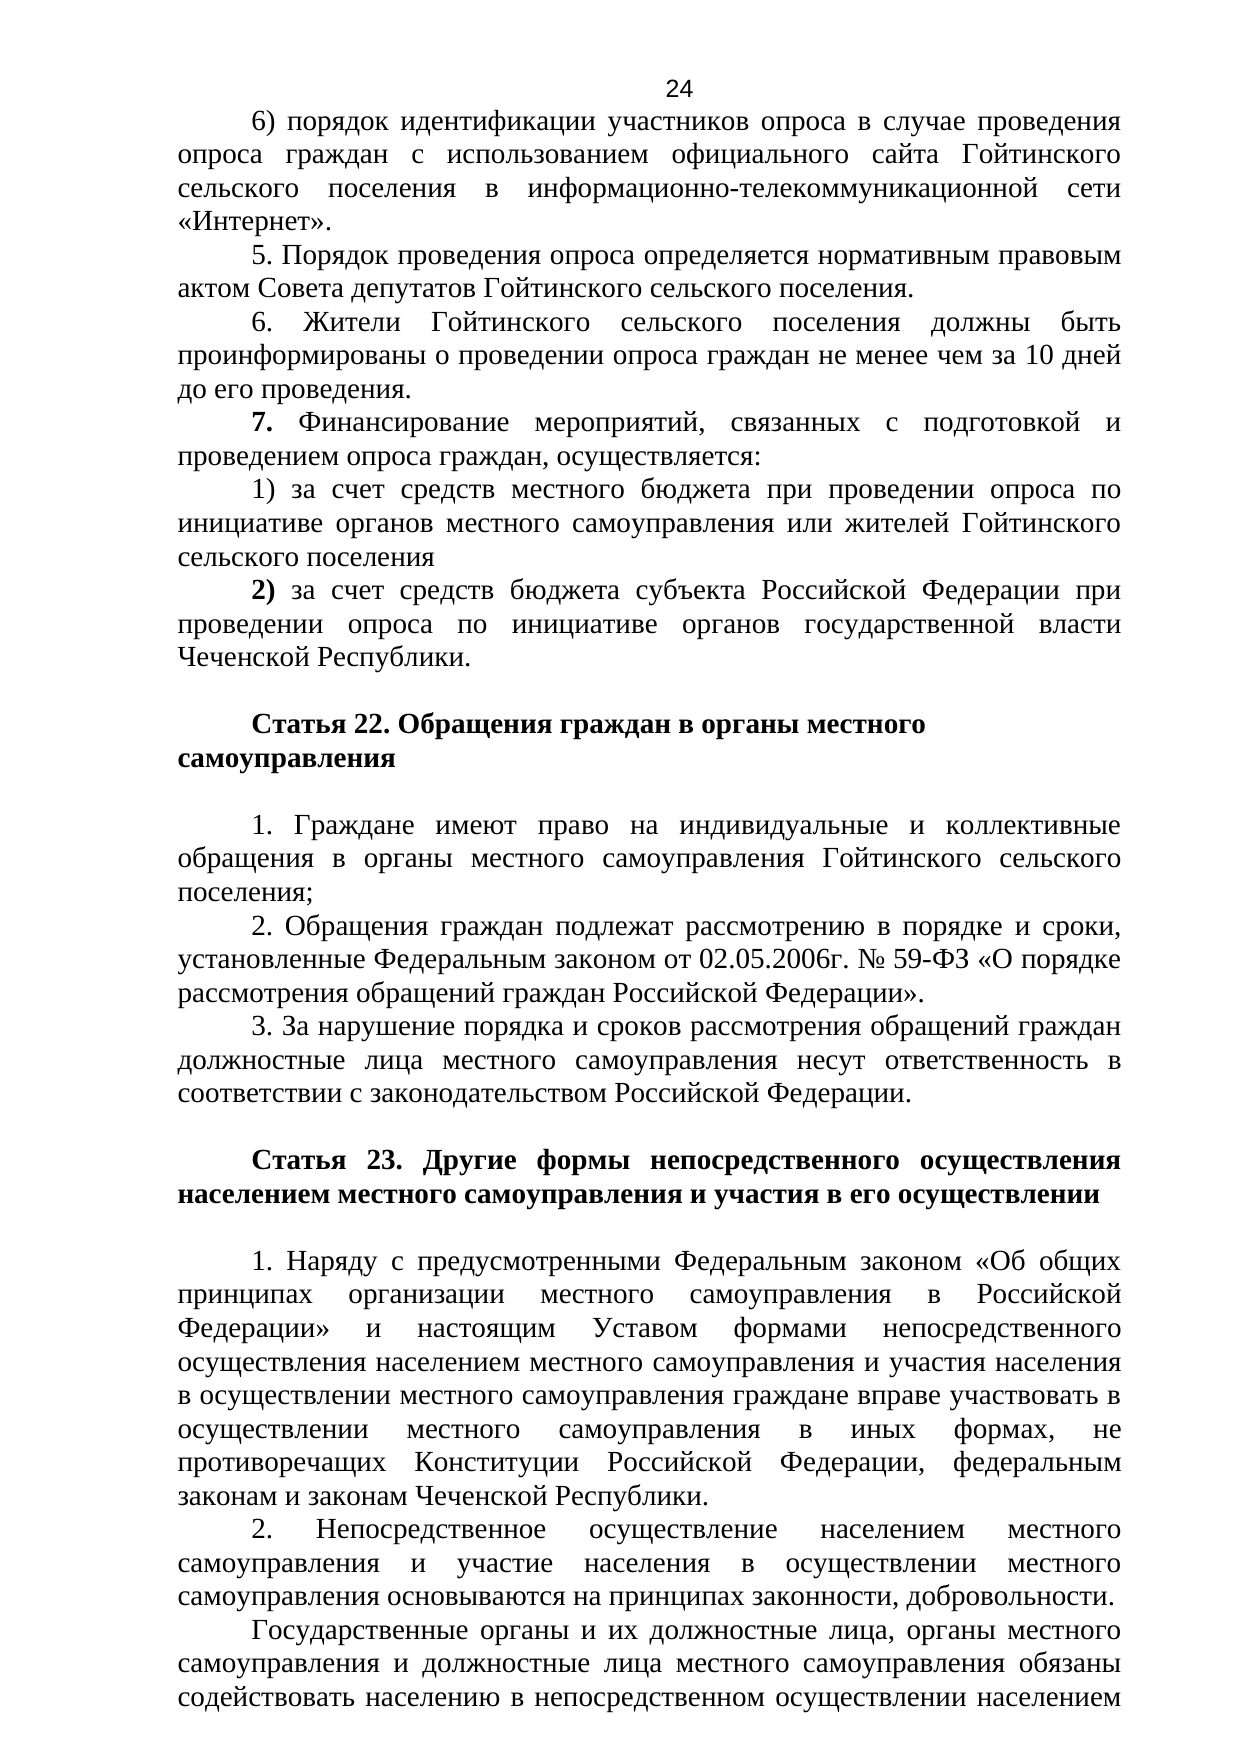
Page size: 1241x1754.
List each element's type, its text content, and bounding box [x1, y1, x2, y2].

text Статья 23. Другие формы непосредственного осуществления населением местного самоуправления и участия в его осуществлении [177, 1142, 1122, 1209]
text 5. Порядок проведения опроса определяется нормативным правовым актом Совета депутатов Гойтинского сельского поселения. [177, 237, 1122, 304]
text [177, 1612, 1122, 1713]
text 1) за счет средств местного бюджета при проведении опроса по инициативе органов местного самоуправления или жителей Гойтинского сельского поселения [177, 472, 1122, 572]
text 1. Граждане имеют право на индивидуальные и коллективные обращения в органы местного самоуправления Гойтинского сельского поселения; [177, 807, 1122, 908]
text 2) за счет средств бюджета субъекта Российской Федерации при проведении опроса по инициативе органов государственной власти Чеченской Республики. [177, 572, 1122, 673]
text 6) порядок идентификации участников опроса в случае проведения опроса граждан с использованием официального сайта Гойтинского сельского поселения в информационно-телекоммуникационной сети «Интернет». [177, 103, 1122, 237]
text 2. Непосредственное осуществление населением местного самоуправления и участие населения в осуществлении местного самоуправления основываются на принципах законности, добровольности. [177, 1511, 1122, 1612]
text 3. За нарушение порядка и сроков рассмотрения обращений граждан должностные лица местного самоуправления несут ответственность в соответствии с законодательством Российской Федерации. [177, 1008, 1122, 1109]
text 1. Наряду с предусмотренными Федеральным законом «Об общих принципах организации местного самоуправления в Российской Федерации» и настоящим Уставом формами непосредственного осуществления населением местного самоуправления и участия населения в осуществлении местного самоуправления граждане вправе участвовать в осуществлении местного самоуправления в иных формах, не противоречащих Конституции Российской Федерации, федеральным законам и законам Чеченской Республики. [177, 1243, 1122, 1511]
text 7. Финансирование мероприятий, связанных с подготовкой и проведением опроса граждан, осуществляется: [177, 404, 1122, 472]
text 2. Обращения граждан подлежат рассмотрению в порядке и сроки, установленные Федеральным законом от 02.05.2006г. № 59-ФЗ «О порядке рассмотрения обращений граждан Российской Федерации». [177, 908, 1122, 1008]
text Статья 22. Обращения граждан в органы местного самоуправления [177, 706, 1122, 773]
text 6. Жители Гойтинского сельского поселения должны быть проинформированы о проведении опроса граждан не менее чем за 10 дней до его проведения. [177, 304, 1122, 404]
